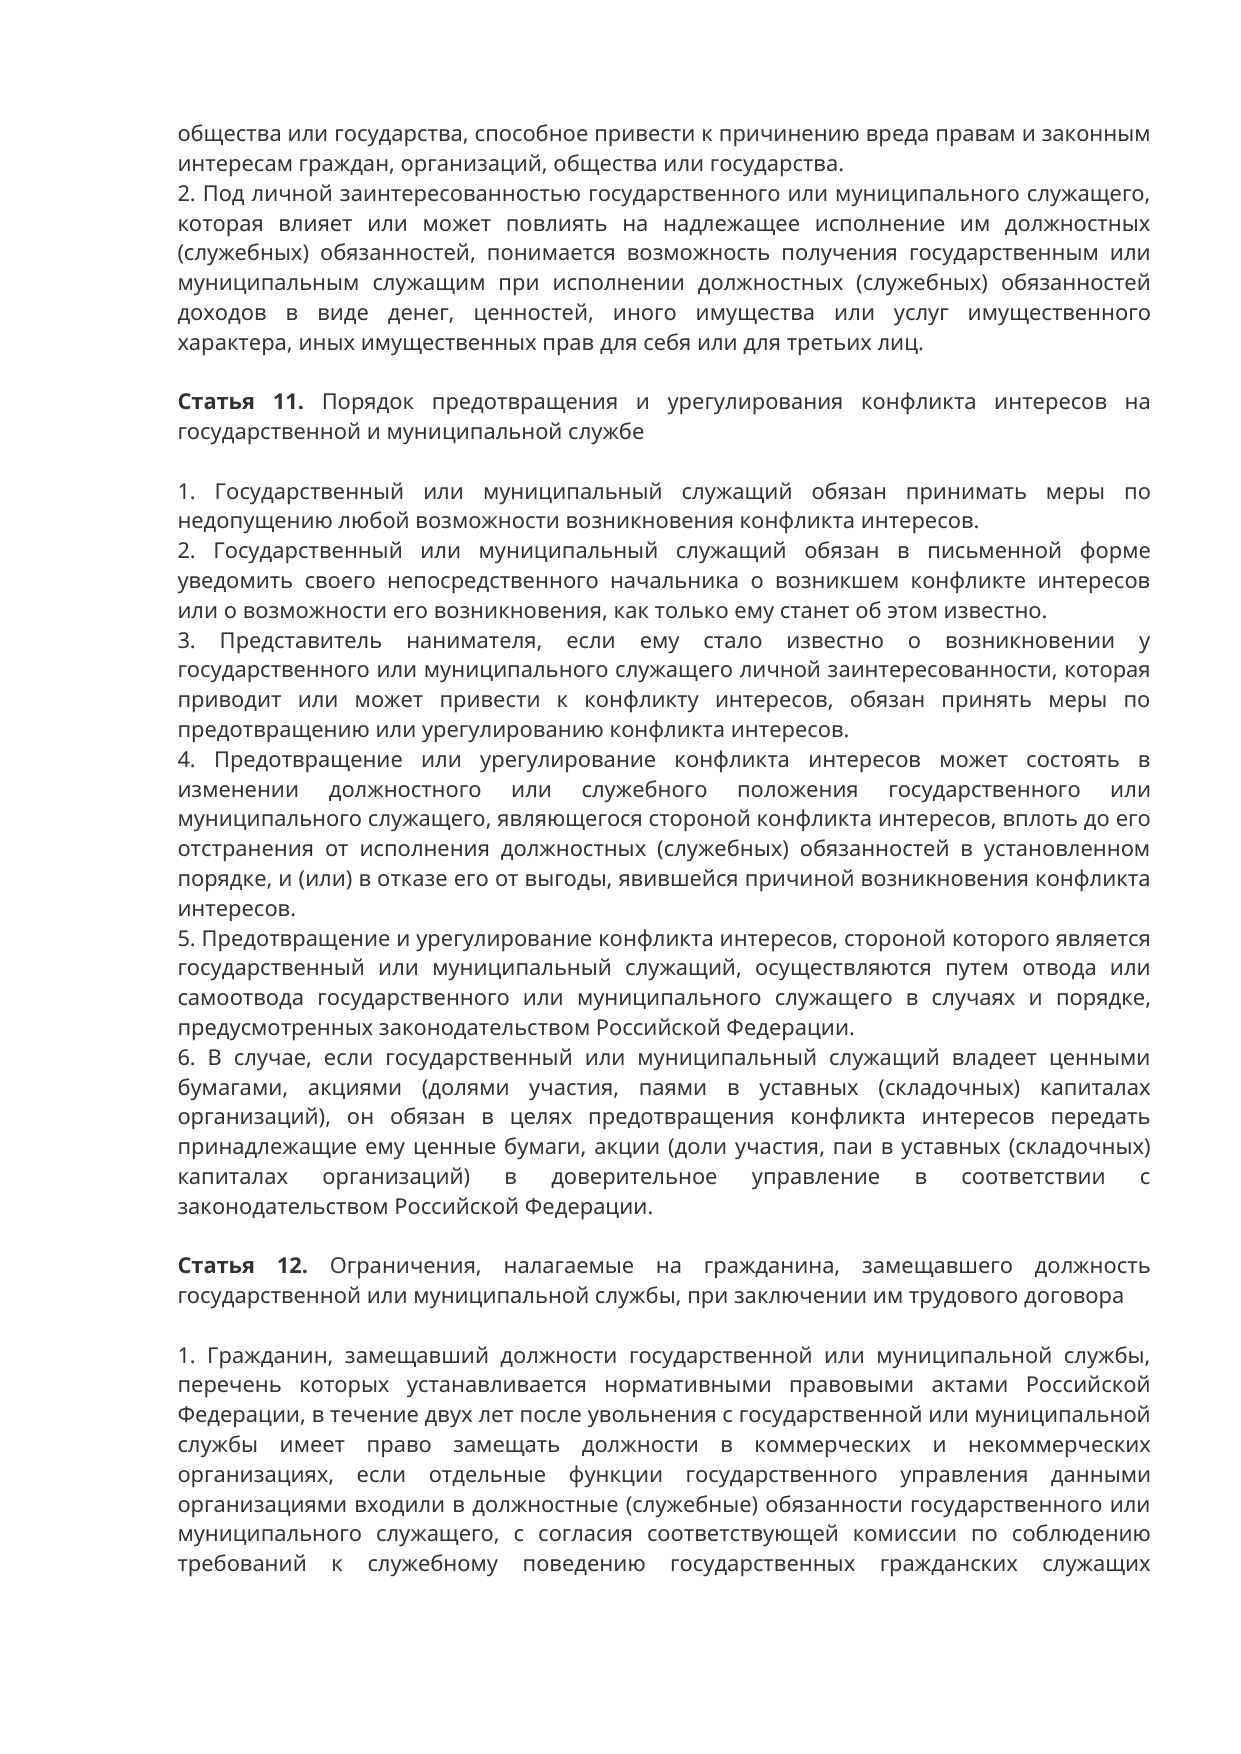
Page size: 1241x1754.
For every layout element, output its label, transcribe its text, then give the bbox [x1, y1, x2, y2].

text 2. Государственный или муниципальный служащий обязан в письменной форме уведомить своего непосредственного начальника о возникшем конфликте интересов или о возможности его возникновения, как только ему станет об этом известно. [177, 535, 1152, 624]
text 2. Под личной заинтересованностью государственного или муниципального служащего, которая влияет или может повлиять на надлежащее исполнение им должностных (служебных) обязанностей, понимается возможность получения государственным или муниципальным служащим при исполнении должностных (служебных) обязанностей доходов в виде денег, ценностей, иного имущества или услуг имущественного характера, иных имущественных прав для себя или для третьих лиц. [177, 178, 1152, 356]
text Статья 11. Порядок предотвращения и урегулирования конфликта интересов на государственной и муниципальной службе [177, 386, 1152, 446]
text 1. Государственный или муниципальный служащий обязан принимать меры по недопущению любой возможности возникновения конфликта интересов. [177, 476, 1152, 535]
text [177, 1339, 1152, 1578]
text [177, 118, 1152, 178]
text 4. Предотвращение или урегулирование конфликта интересов может состоять в изменении должностного или служебного положения государственного или муниципального служащего, являющегося стороной конфликта интересов, вплоть до его отстранения от исполнения должностных (служебных) обязанностей в установленном порядке, и (или) в отказе его от выгоды, явившейся причиной возникновения конфликта интересов. [177, 744, 1152, 922]
text 5. Предотвращение и урегулирование конфликта интересов, стороной которого является государственный или муниципальный служащий, осуществляются путем отвода или самоотвода государственного или муниципального служащего в случаях и порядке, предусмотренных законодательством Российской Федерации. [177, 922, 1152, 1042]
text Статья 12. Ограничения, налагаемые на гражданина, замещавшего должность государственной или муниципальной службы, при заключении им трудового договора [177, 1250, 1152, 1310]
text 3. Представитель нанимателя, если ему стало известно о возникновении у государственного или муниципального служащего личной заинтересованности, которая приводит или может привести к конфликту интересов, обязан принять меры по предотвращению или урегулированию конфликта интересов. [177, 624, 1152, 744]
text 6. В случае, если государственный или муниципальный служащий владеет ценными бумагами, акциями (долями участия, паями в уставных (складочных) капиталах организаций), он обязан в целях предотвращения конфликта интересов передать принадлежащие ему ценные бумаги, акции (доли участия, паи в уставных (складочных) капиталах организаций) в доверительное управление в соответствии с законодательством Российской Федерации. [177, 1042, 1152, 1220]
